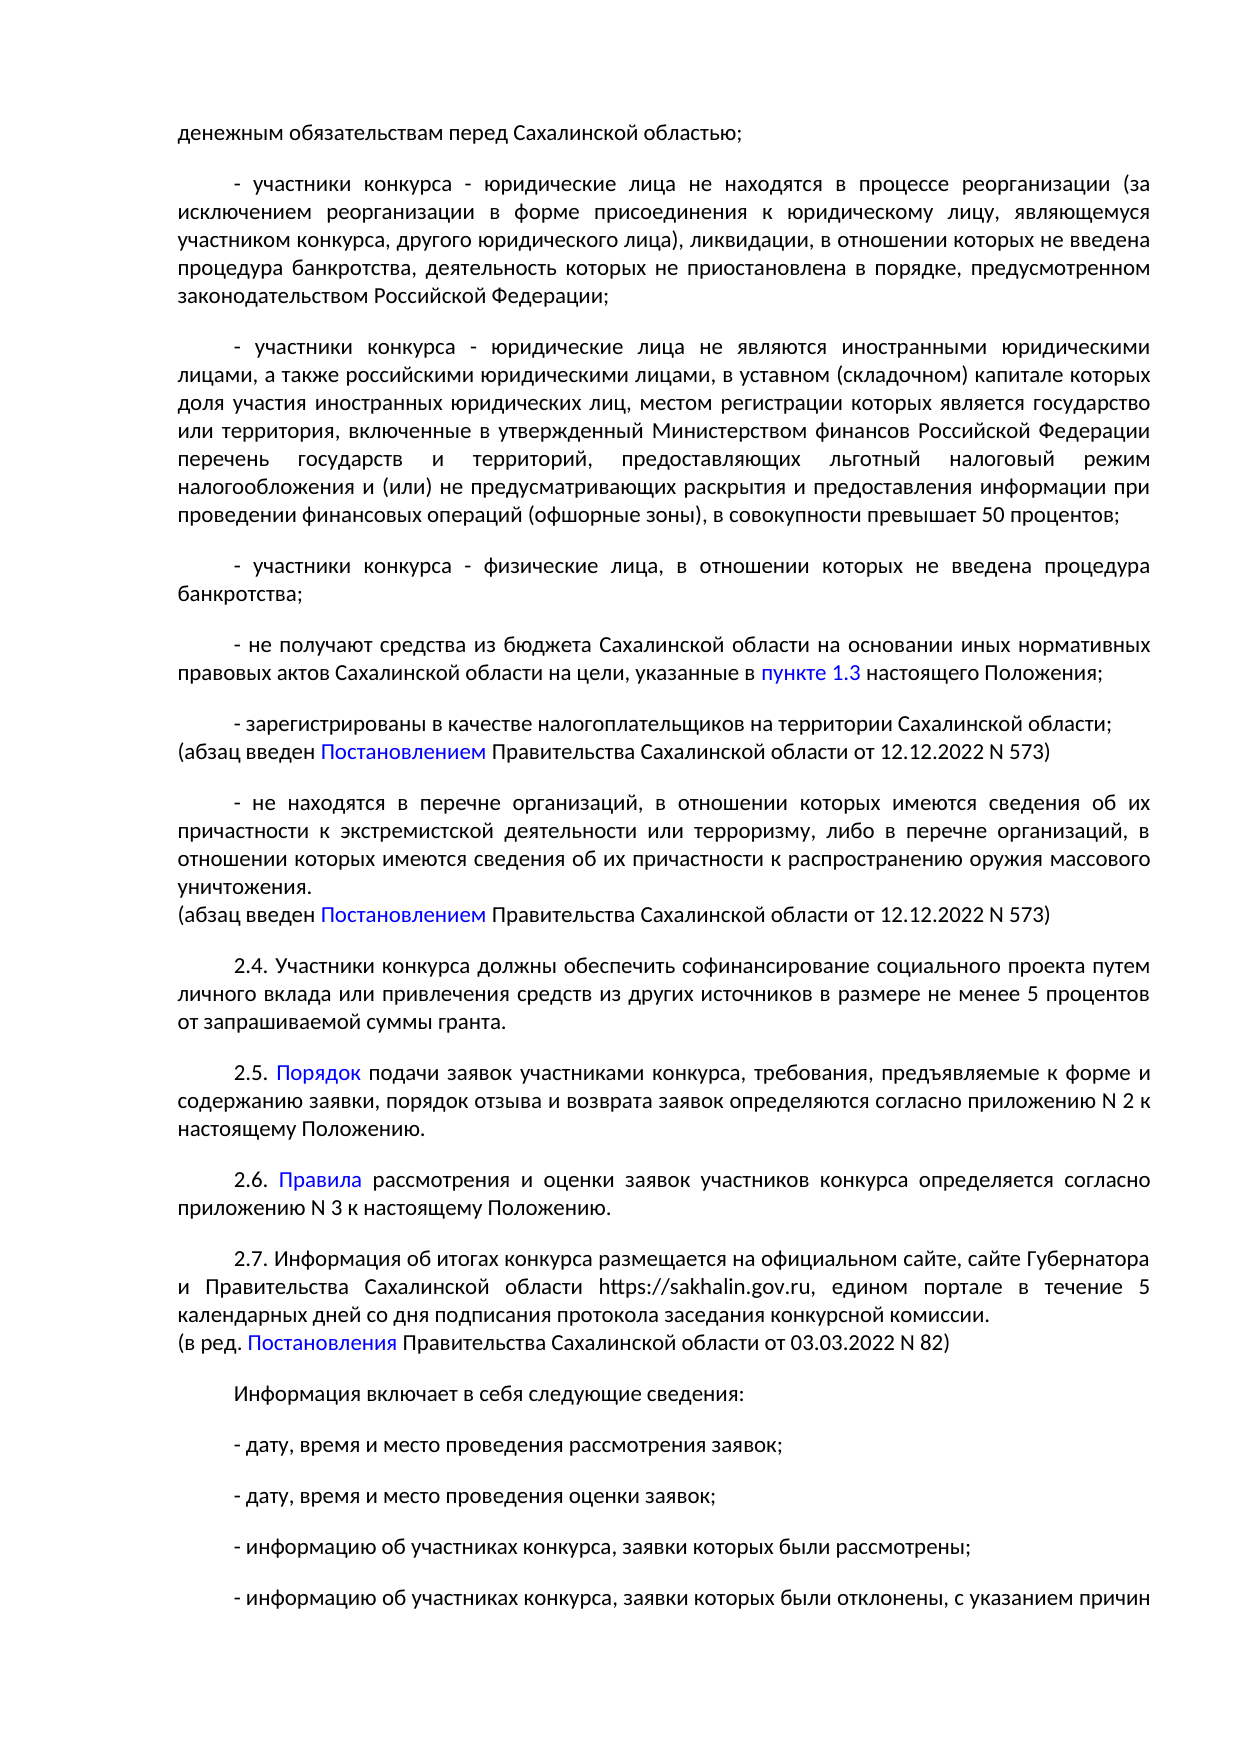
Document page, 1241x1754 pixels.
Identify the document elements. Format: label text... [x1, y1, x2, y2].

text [177, 1583, 1152, 1611]
text - дату, время и место проведения оценки заявок; [177, 1481, 1152, 1509]
text (в ред. Постановления Правительства Сахалинской области от 03.03.2022 N 82) [177, 1328, 1152, 1356]
text 2.7. Информация об итогах конкурса размещается на официальном сайте, сайте Губернатора и Правительства Сахалинской области https://sakhalin.gov.ru, едином портале в течение 5 календарных дней со дня подписания протокола заседания конкурсной комиссии. [177, 1244, 1152, 1328]
text - не получают средства из бюджета Сахалинской области на основании иных нормативных правовых актов Сахалинской области на цели, указанные в пункте 1.3 настоящего Положения; [177, 630, 1152, 686]
text - дату, время и место проведения рассмотрения заявок; [177, 1430, 1152, 1458]
text - зарегистрированы в качестве налогоплательщиков на территории Сахалинской области; [177, 709, 1152, 737]
text 2.5. Порядок подачи заявок участниками конкурса, требования, предъявляемые к форме и содержанию заявки, порядок отзыва и возврата заявок определяются согласно приложению N 2 к настоящему Положению. [177, 1058, 1152, 1142]
text - не находятся в перечне организаций, в отношении которых имеются сведения об их причастности к экстремистской деятельности или терроризму, либо в перечне организаций, в отношении которых имеются сведения об их причастности к распространению оружия массового уничтожения. [177, 788, 1152, 900]
text - участники конкурса - физические лица, в отношении которых не введена процедура банкротства; [177, 551, 1152, 607]
text - участники конкурса - юридические лица не являются иностранными юридическими лицами, а также российскими юридическими лицами, в уставном (складочном) капитале которых доля участия иностранных юридических лиц, местом регистрации которых является государство или территория, включенные в утвержденный Министерством финансов Российской Федерации перечень государств и территорий, предоставляющих льготный налоговый режим налогообложения и (или) не предусматривающих раскрытия и предоставления информации при проведении финансовых операций (офшорные зоны), в совокупности превышает 50 процентов; [177, 332, 1152, 528]
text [177, 118, 1152, 146]
text - участники конкурса - юридические лица не находятся в процессе реорганизации (за исключением реорганизации в форме присоединения к юридическому лицу, являющемуся участником конкурса, другого юридического лица), ликвидации, в отношении которых не введена процедура банкротства, деятельность которых не приостановлена в порядке, предусмотренном законодательством Российской Федерации; [177, 169, 1152, 309]
text (абзац введен Постановлением Правительства Сахалинской области от 12.12.2022 N 573) [177, 900, 1152, 928]
text (абзац введен Постановлением Правительства Сахалинской области от 12.12.2022 N 573) [177, 737, 1152, 765]
text 2.4. Участники конкурса должны обеспечить софинансирование социального проекта путем личного вклада или привлечения средств из других источников в размере не менее 5 процентов от запрашиваемой суммы гранта. [177, 951, 1152, 1035]
text - информацию об участниках конкурса, заявки которых были рассмотрены; [177, 1532, 1152, 1560]
text Информация включает в себя следующие сведения: [177, 1379, 1152, 1407]
text 2.6. Правила рассмотрения и оценки заявок участников конкурса определяется согласно приложению N 3 к настоящему Положению. [177, 1165, 1152, 1221]
